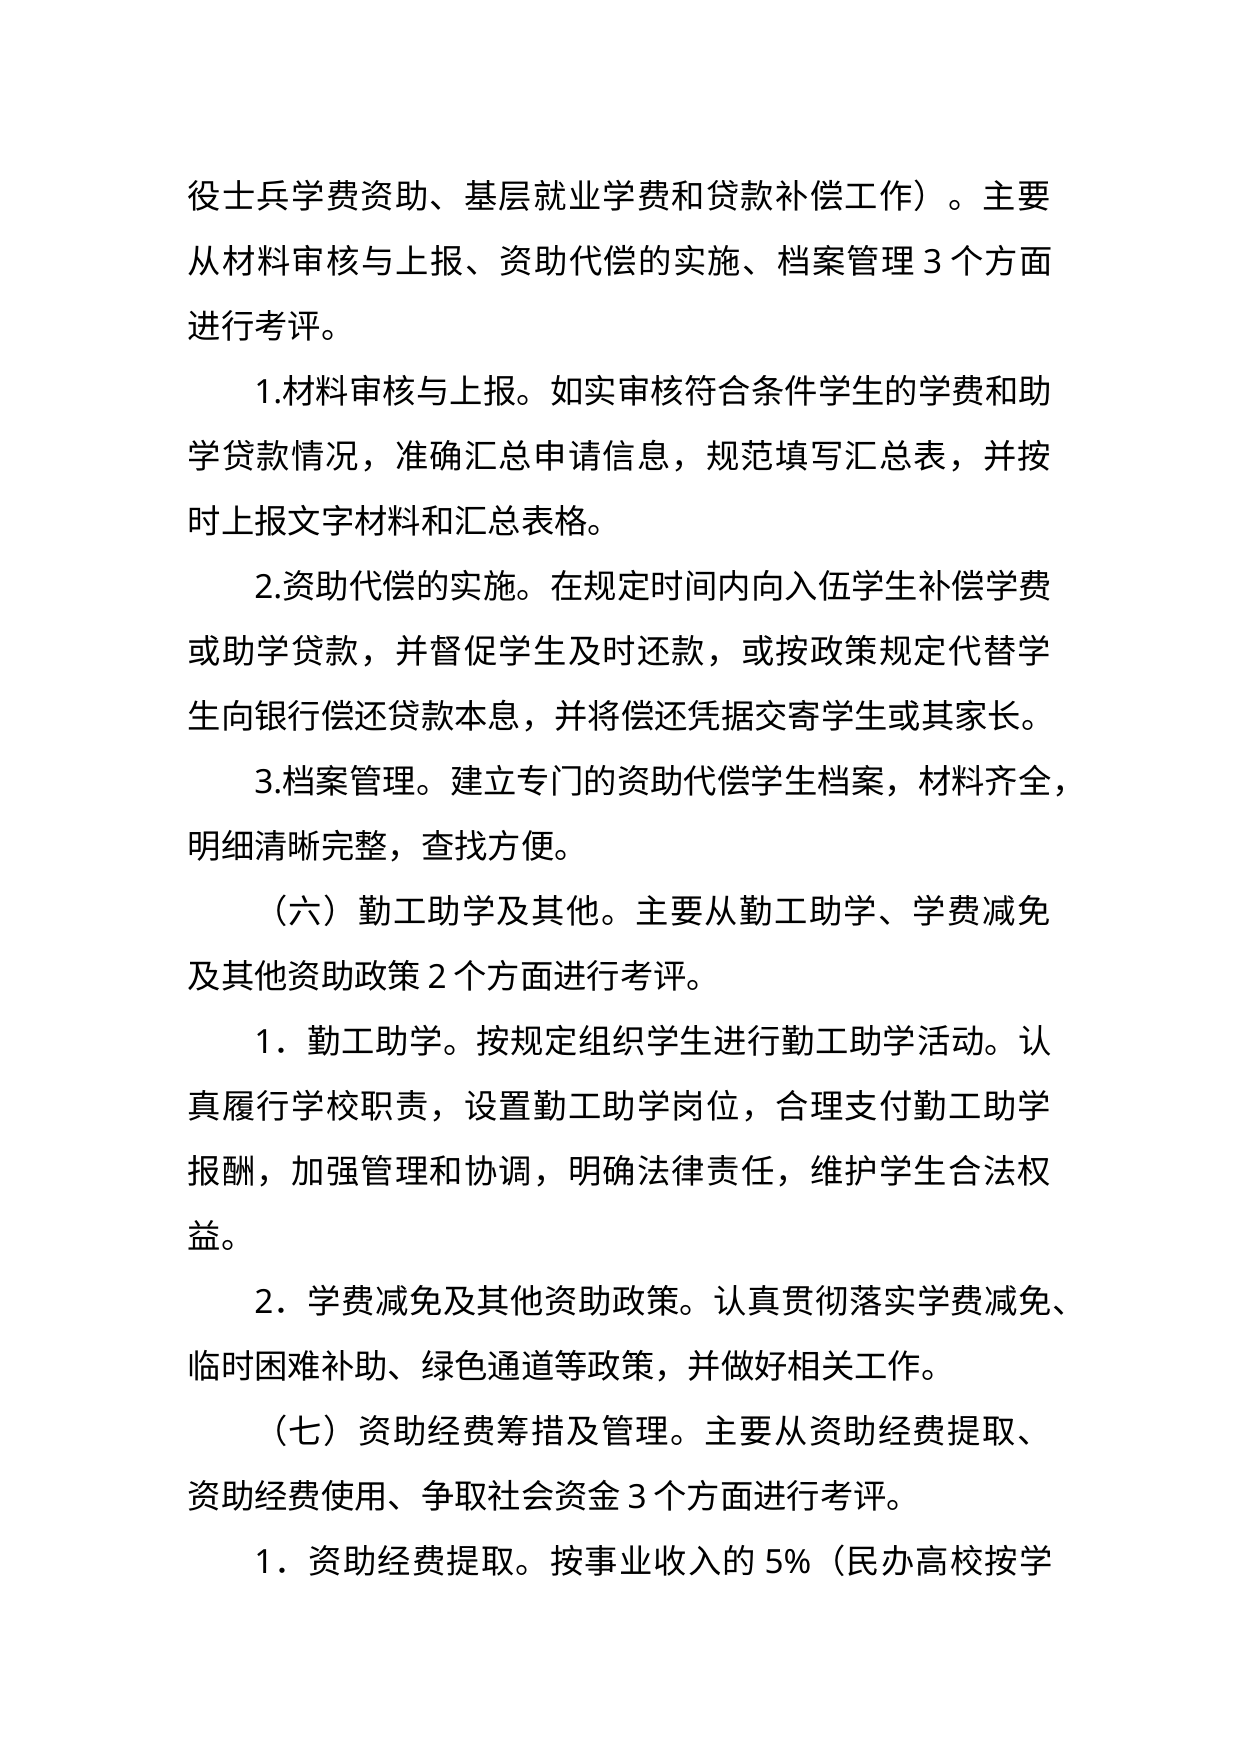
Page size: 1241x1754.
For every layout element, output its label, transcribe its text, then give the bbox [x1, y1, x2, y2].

text 2.资助代偿的实施。在规定时间内向入伍学生补偿学费或助学贷款，并督促学生及时还款，或按政策规定代替学生向银行偿还贷款本息，并将偿还凭据交寄学生或其家长。 [187, 552, 1053, 747]
text 2．学费减免及其他资助政策。认真贯彻落实学费减免、临时困难补助、绿色通道等政策，并做好相关工作。 [187, 1267, 1053, 1397]
text 1.材料审核与上报。如实审核符合条件学生的学费和助学贷款情况，准确汇总申请信息，规范填写汇总表，并按时上报文字材料和汇总表格。 [187, 357, 1053, 552]
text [187, 1527, 1053, 1592]
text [187, 162, 1053, 357]
text 1．勤工助学。按规定组织学生进行勤工助学活动。认真履行学校职责，设置勤工助学岗位，合理支付勤工助学报酬，加强管理和协调，明确法律责任，维护学生合法权益。 [187, 1007, 1053, 1267]
text （七）资助经费筹措及管理。主要从资助经费提取、资助经费使用、争取社会资金3个方面进行考评。 [187, 1397, 1053, 1527]
text 3.档案管理。建立专门的资助代偿学生档案，材料齐全，明细清晰完整，查找方便。 [187, 747, 1053, 877]
text （六）勤工助学及其他。主要从勤工助学、学费减免及其他资助政策2个方面进行考评。 [187, 877, 1053, 1007]
